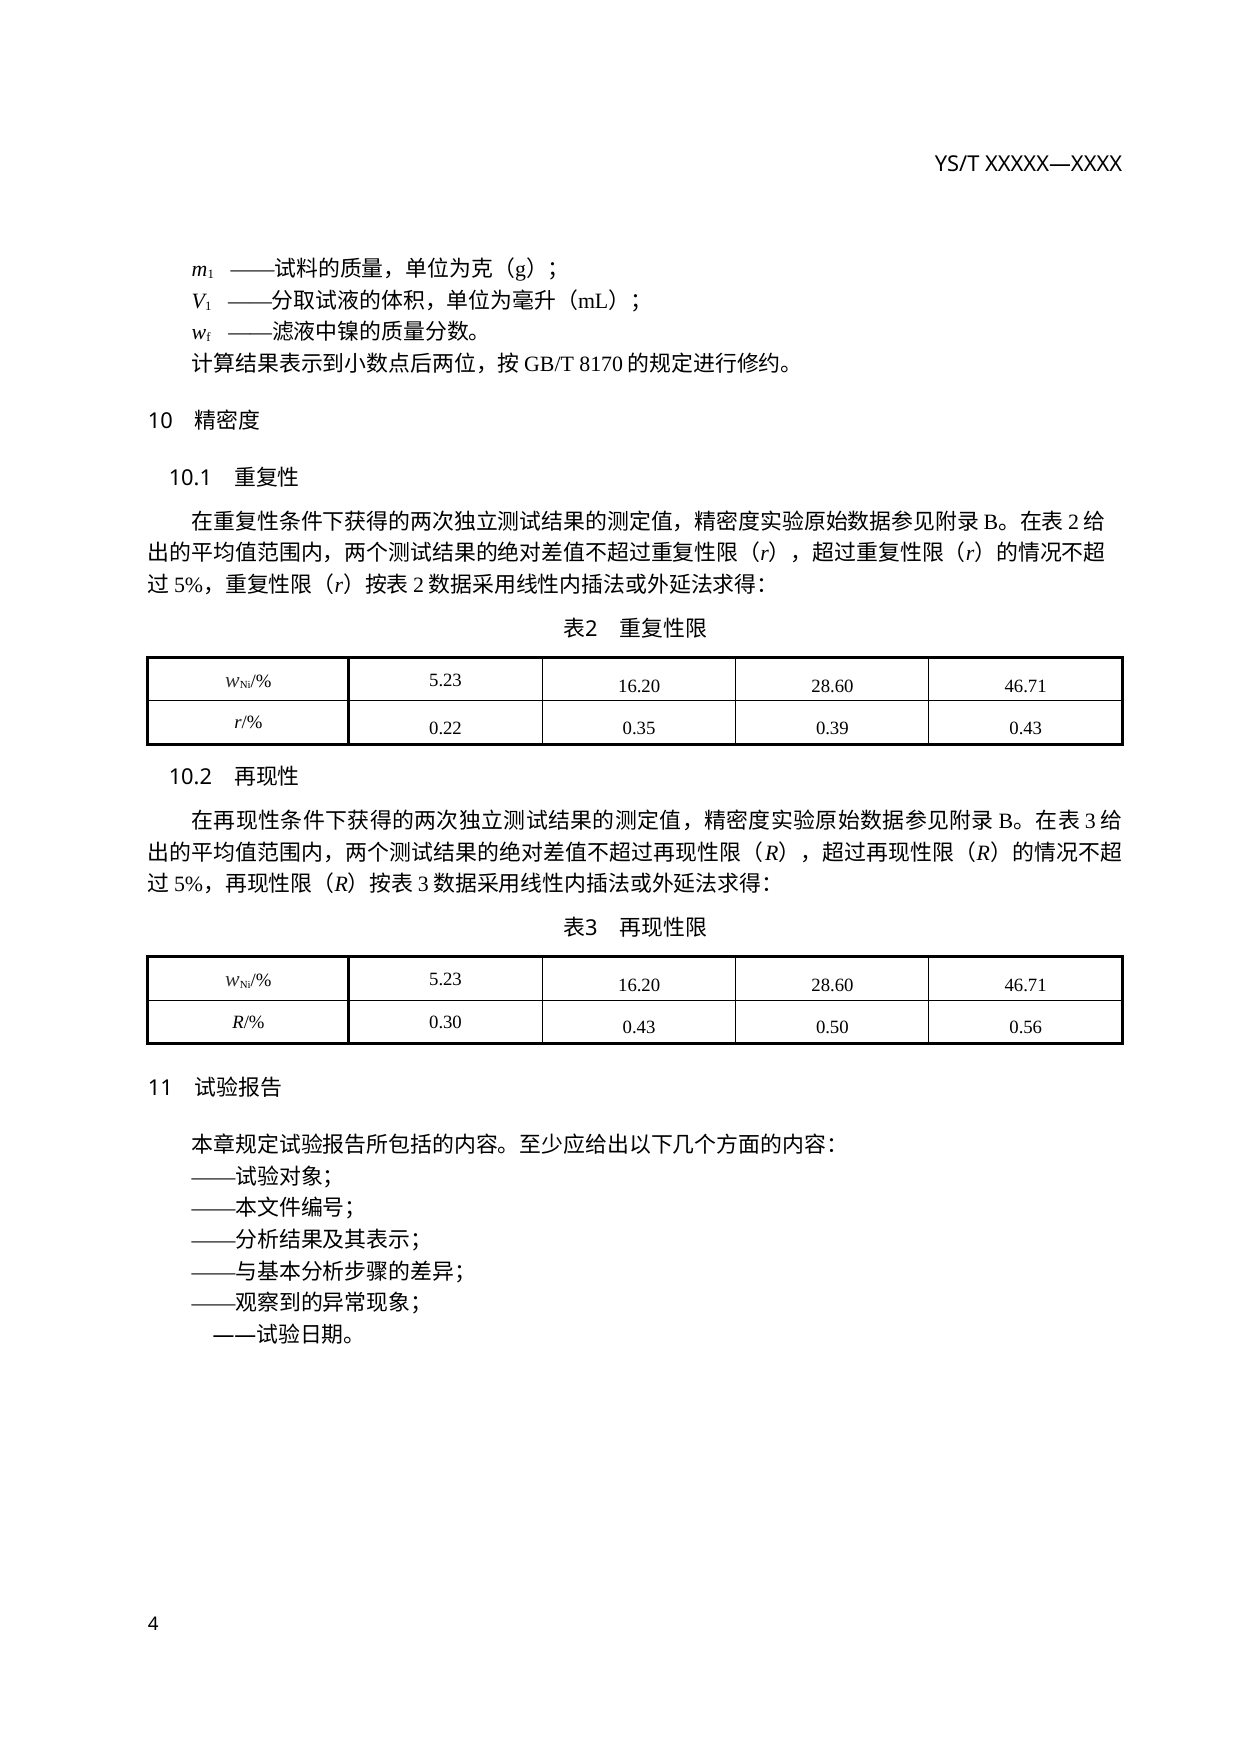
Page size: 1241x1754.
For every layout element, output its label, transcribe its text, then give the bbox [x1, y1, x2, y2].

table_cell R/% [149, 1001, 347, 1042]
text ——分析结果及其表示； [148, 1222, 1122, 1254]
table_header wNi/% [149, 659, 347, 700]
text 本章规定试验报告所包括的内容。至少应给出以下几个方面的内容： [148, 1127, 1122, 1159]
table_cell 0.56 [929, 1001, 1121, 1042]
text 在再现性条件下获得的两次独立测试结果的测定值，精密度实验原始数据参见附录B。在表3给出的平均值范围内，两个测试结果的绝对差值不超过再现性限（R），超过再现性限（R）的情况不超过5%，再现性限（R）按表3数据采用线性内插法或外延法求得： [148, 803, 1122, 898]
text ——与基本分析步骤的差异； [148, 1254, 1122, 1285]
text 精密度 [148, 403, 1122, 434]
text ——本文件编号； [148, 1190, 1122, 1222]
text ——观察到的异常现象； [148, 1285, 1122, 1317]
table_cell 0.22 [350, 701, 542, 743]
table_cell 0.43 [543, 1001, 735, 1042]
text 试验报告 [148, 1070, 1122, 1102]
table_cell 0.43 [929, 701, 1121, 743]
text 重复性限 [148, 611, 1122, 643]
table_cell 0.39 [736, 701, 928, 743]
table_header 5.23 [350, 659, 542, 700]
text 再现性 [148, 759, 1122, 790]
text 再现性限 [148, 910, 1122, 942]
text 在重复性条件下获得的两次独立测试结果的测定值，精密度实验原始数据参见附录B。在表2给出的平均值范围内，两个测试结果的绝对差值不超过重复性限（r），超过重复性限（r）的情况不超过5%，重复性限（r）按表2数据采用线性内插法或外延法求得： [148, 504, 1122, 599]
text 重复性 [148, 459, 1122, 491]
text ——试验日期。 [191, 1317, 1122, 1349]
table_header 5.23 [350, 958, 542, 999]
text ——试验对象； [148, 1159, 1122, 1190]
table_cell 0.50 [736, 1001, 928, 1042]
text wf ——滤液中镍的质量分数。 [148, 314, 1122, 346]
table_cell 0.35 [543, 701, 735, 743]
table_header 28.60 [736, 659, 928, 700]
table_header 16.20 [543, 659, 735, 700]
table_cell r/% [149, 701, 347, 743]
table_header 16.20 [543, 958, 735, 999]
text m1 ——试料的质量，单位为克（g）； [148, 251, 1122, 283]
table_cell 0.30 [350, 1001, 542, 1042]
table_header 28.60 [736, 958, 928, 999]
text 计算结果表示到小数点后两位，按GB/T 8170的规定进行修约。 [148, 346, 1122, 378]
table_header 46.71 [929, 659, 1121, 700]
table_header wNi/% [149, 958, 347, 999]
text V1 ——分取试液的体积，单位为毫升（mL）； [148, 283, 1122, 314]
table_header 46.71 [929, 958, 1121, 999]
